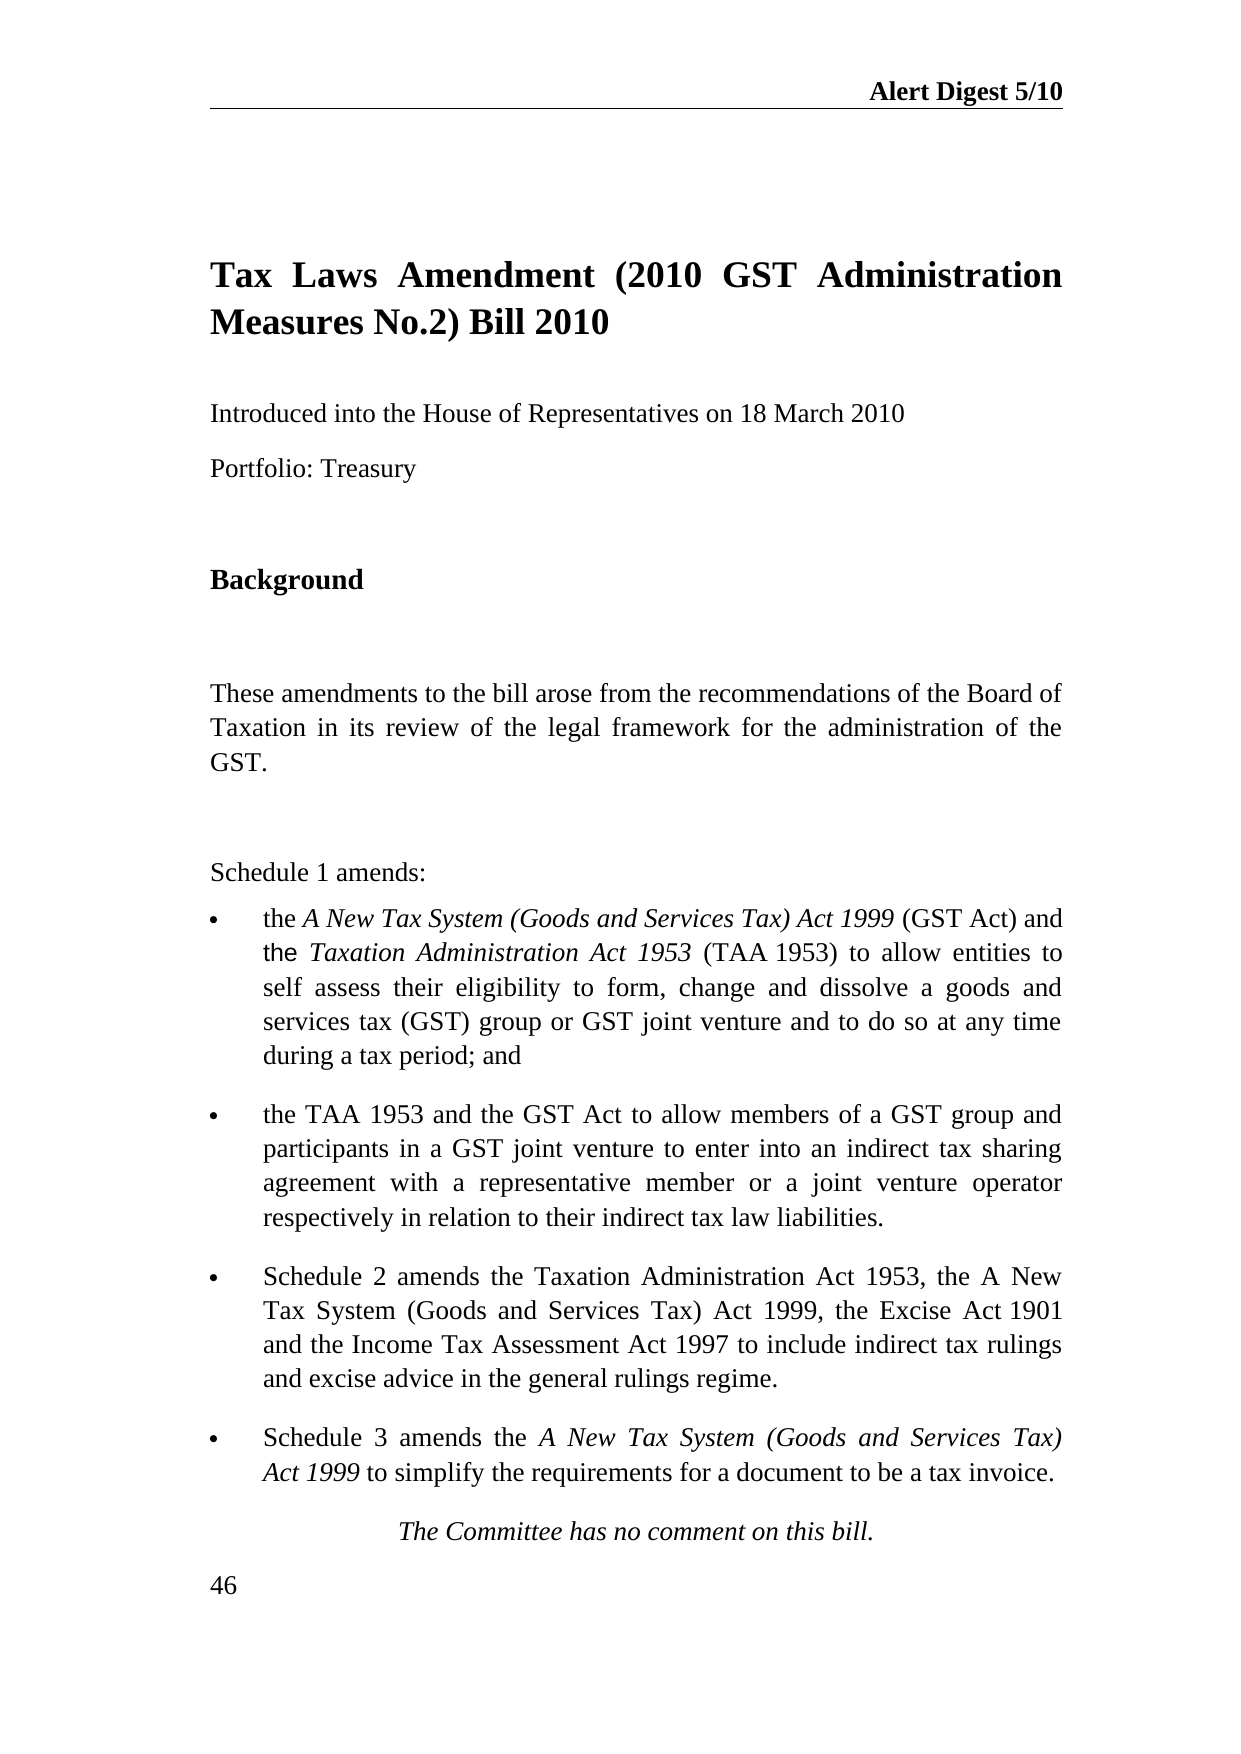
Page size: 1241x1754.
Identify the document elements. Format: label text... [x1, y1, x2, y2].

text Introduced into the House of Representatives on 18 March 2010 [210, 397, 1063, 428]
text Schedule 3 amends the A New Tax System (Goods and Services Tax) Act 1999 to simplify the requirements for a document to be a tax invoice. [210, 1421, 1063, 1487]
text the TAA 1953 and the GST Act to allow members of a GST group and participants in a GST joint venture to enter into an indirect tax sharing agreement with a representative member or a joint venture operator respectively in relation to their indirect tax law liabilities. [210, 1098, 1063, 1232]
text Background [210, 562, 1063, 595]
text Portfolio: Treasury [210, 452, 1063, 483]
text The Committee has no comment on this bill. [210, 1515, 1063, 1546]
text Tax Laws Amendment (2010 GST Administration Measures No.2) Bill 2010 [210, 252, 1063, 343]
text Schedule 1 amends: [210, 856, 1063, 887]
text the A New Tax System (Goods and Services Tax) Act 1999 (GST Act) and the Taxation Administration Act 1953 (TAA 1953) to allow entities to self assess their eligibility to form, change and dissolve a goods and services tax (GST) group or GST joint venture and to do so at any time during a tax period; and [210, 902, 1063, 1070]
text Schedule 2 amends the Taxation Administration Act 1953, the A New Tax System (Goods and Services Tax) Act 1999, the Excise Act 1901 and the Income Tax Assessment Act 1997 to include indirect tax rulings and excise advice in the general rulings regime. [210, 1260, 1063, 1393]
text These amendments to the bill arose from the recommendations of the Board of Taxation in its review of the legal framework for the administration of the GST. [210, 677, 1063, 777]
